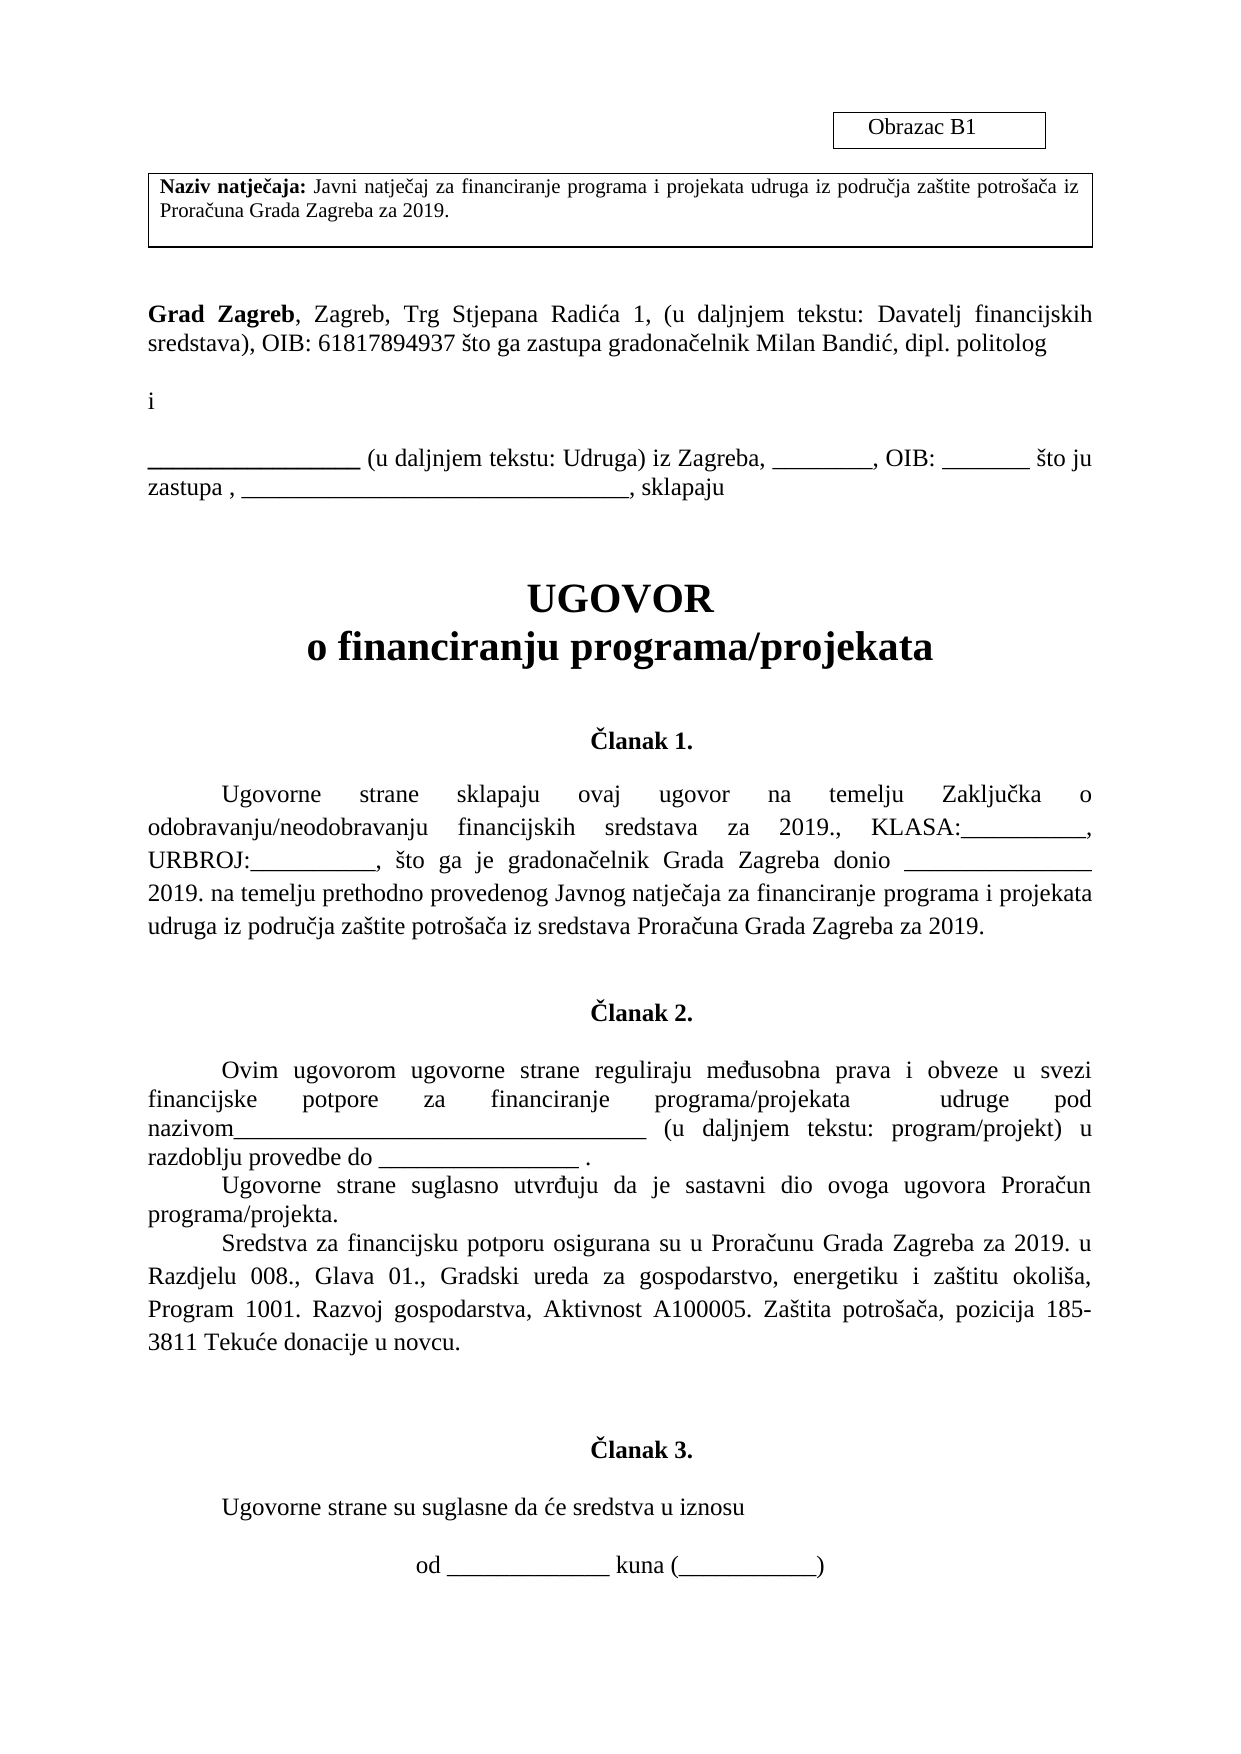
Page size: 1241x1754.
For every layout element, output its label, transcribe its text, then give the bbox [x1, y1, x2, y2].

text Ugovorne strane suglasno utvrđuju da je sastavni dio ovoga ugovora Proračun programa/projekta. [148, 1171, 1092, 1228]
text o financiranju programa/projekata [148, 621, 1092, 669]
text Članak 3. [516, 1435, 1092, 1464]
text Ugovorne strane sklapaju ovaj ugovor na temelju Zaključka o odobravanju/neodobravanju financijskih sredstava za 2019., KLASA:__________, URBROJ:__________, što ga je gradonačelnik Grada Zagreba donio _______________ 2019. na temelju prethodno provedenog Javnog natječaja za financiranje programa i projekata udruga iz područja zaštite potrošača iz sredstava Proračuna Grada Zagreba za 2019. [148, 779, 1092, 973]
text Članak 2. [516, 998, 1092, 1027]
text Sredstva za financijsku potporu osigurana su u Proračunu Grada Zagreba za 2019. u Razdjelu 008., Glava 01., Gradski ureda za gospodarstvo, energetiku i zaštitu okoliša, Program 1001. Razvoj gospodarstva, Aktivnost A100005. Zaštita potrošača, pozicija 185-3811 Tekuće donacije u novcu. [148, 1228, 1092, 1356]
text Ovim ugovorom ugovorne strane reguliraju međusobna prava i obveze u svezi financijske potpore za financiranje programa/projekata udruge pod nazivom_________________________________ (u daljnjem tekstu: program/projekt) u razdoblju provedbe do ________________ . [148, 1056, 1092, 1171]
text Grad Zagreb, Zagreb, Trg Stjepana Radića 1, (u daljnjem tekstu: Davatelj financijskih sredstava), OIB: 61817894937 što ga zastupa gradonačelnik Milan Bandić, dipl. politolog [148, 299, 1092, 357]
table_header Naziv natječaja: Javni natječaj za financiranje programa i projekata udruga iz područja zaštite potrošača iz Proračuna Grada Zagreba za 2019. [149, 174, 1092, 246]
text Ugovorne strane su suglasne da će sredstva u iznosu [148, 1492, 1092, 1521]
text UGOVOR [148, 573, 1092, 621]
text od _____________ kuna (___________) [148, 1550, 1092, 1579]
text i [148, 386, 1092, 414]
text _________________ (u daljnjem tekstu: Udruga) iz Zagreba, ________, OIB: _______ što ju zastupa , _______________________________, sklapaju [148, 443, 1092, 501]
table_header Obrazac B1 [834, 113, 1045, 148]
text Članak 1. [516, 726, 1092, 755]
